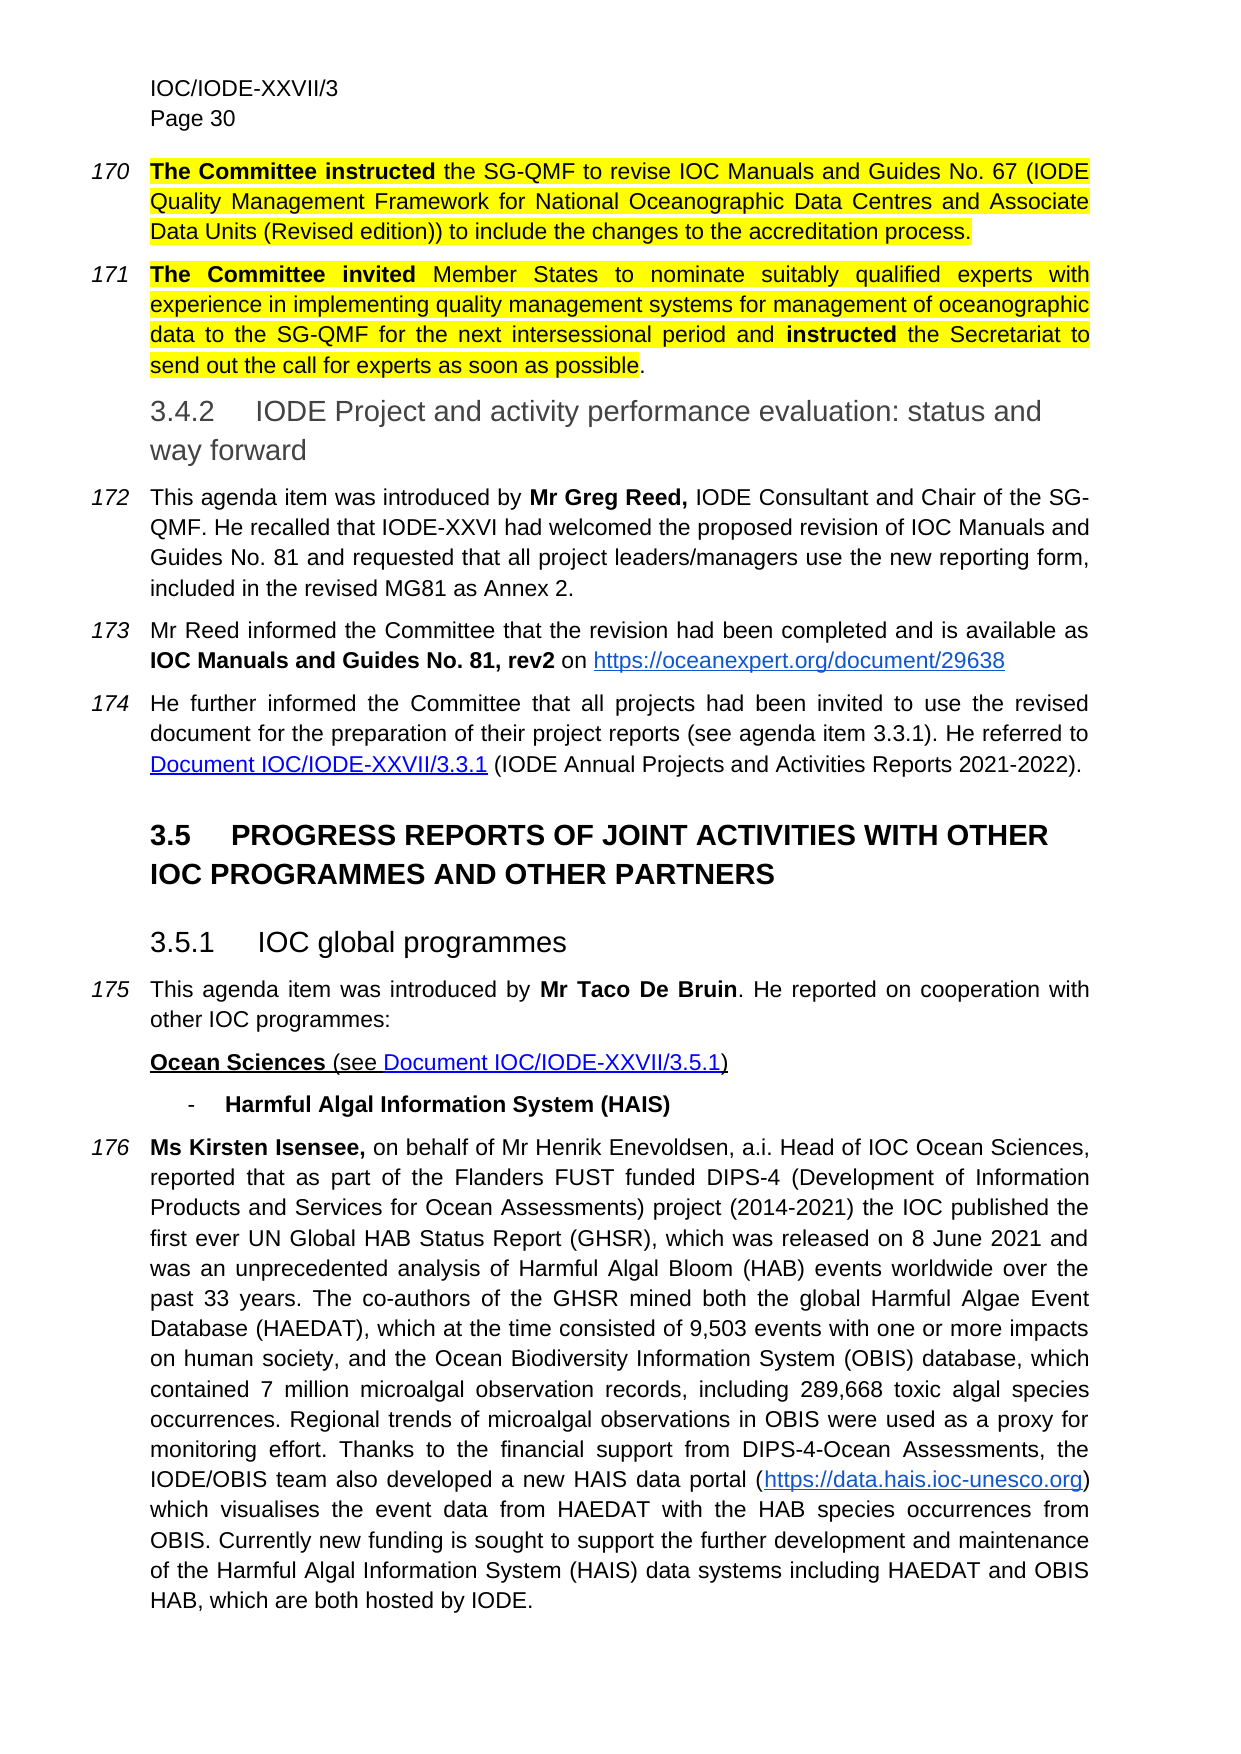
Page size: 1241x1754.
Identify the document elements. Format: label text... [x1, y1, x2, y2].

text The Committee instructed the SG-QMF to revise IOC Manuals and Guides No. 67 (IODE Quality Management Framework for National Oceanographic Data Centres and Associate Data Units (Revised edition)) to include the changes to the accreditation process. [91, 158, 1090, 245]
text Ms Kirsten Isensee, on behalf of Mr Henrik Enevoldsen, a.i. Head of IOC Ocean Sciences, reported that as part of the Flanders FUST funded DIPS-4 (Development of Information Products and Services for Ocean Assessments) project (2014-2021) the IOC published the first ever UN Global HAB Status Report (GHSR), which was released on 8 June 2021 and was an unprecedented analysis of Harmful Algal Bloom (HAB) events worldwide over the past 33 years. The co-authors of the GHSR mined both the global Harmful Algae Event Database (HAEDAT), which at the time consisted of 9,503 events with one or more impacts on human society, and the Ocean Biodiversity Information System (OBIS) database, which contained 7 million microalgal observation records, including 289,668 toxic algal species occurrences. Regional trends of microalgal observations in OBIS were used as a proxy for monitoring effort. Thanks to the financial support from DIPS-4-Ocean Assessments, the IODE/OBIS team also developed a new HAIS data portal (https://data.hais.ioc-unesco.org) which visualises the event data from HAEDAT with the HAB species occurrences from OBIS. Currently new funding is sought to support the further development and maintenance of the Harmful Algal Information System (HAIS) data systems including HAEDAT and OBIS HAB, which are both hosted by IODE. [91, 1134, 1090, 1613]
subtitle IOC global programmes [150, 924, 1090, 958]
text Mr Reed informed the Committee that the revision had been completed and is available as IOC Manuals and Guides No. 81, rev2 on https://oceanexpert.org/document/29638 [91, 617, 1090, 674]
text The Committee invited Member States to nominate suitably qualified experts with experience in implementing quality management systems for management of oceanographic data to the SG-QMF for the next intersessional period and instructed the Secretariat to send out the call for experts as soon as possible. [91, 261, 1090, 378]
text This agenda item was introduced by Mr Taco De Bruin. He reported on cooperation with other IOC programmes: [91, 976, 1090, 1032]
subtitle 3.5 PROGRESS REPORTS OF JOINT ACTIVITIES WITH OTHER IOC PROGRAMMES AND OTHER PARTNERS [150, 818, 1090, 890]
text Ocean Sciences (see Document IOC/IODE-XXVII/3.5.1) [150, 1048, 1090, 1075]
text He further informed the Committee that all projects had been invited to use the revised document for the preparation of their project reports (see agenda item 3.3.1). He referred to Document IOC/IODE-XXVII/3.3.1 (IODE Annual Projects and Activities Reports 2021-2022). [91, 690, 1090, 777]
list Harmful Algal Information System (HAIS) [187, 1091, 1090, 1118]
subtitle 3.4.2 IODE Project and activity performance evaluation: status and way forward [150, 394, 1090, 466]
text This agenda item was introduced by Mr Greg Reed, IODE Consultant and Chair of the SG-QMF. He recalled that IODE-XXVI had welcomed the proposed revision of IOC Manuals and Guides No. 81 and requested that all project leaders/managers use the new reporting form, included in the revised MG81 as Annex 2. [91, 484, 1090, 601]
